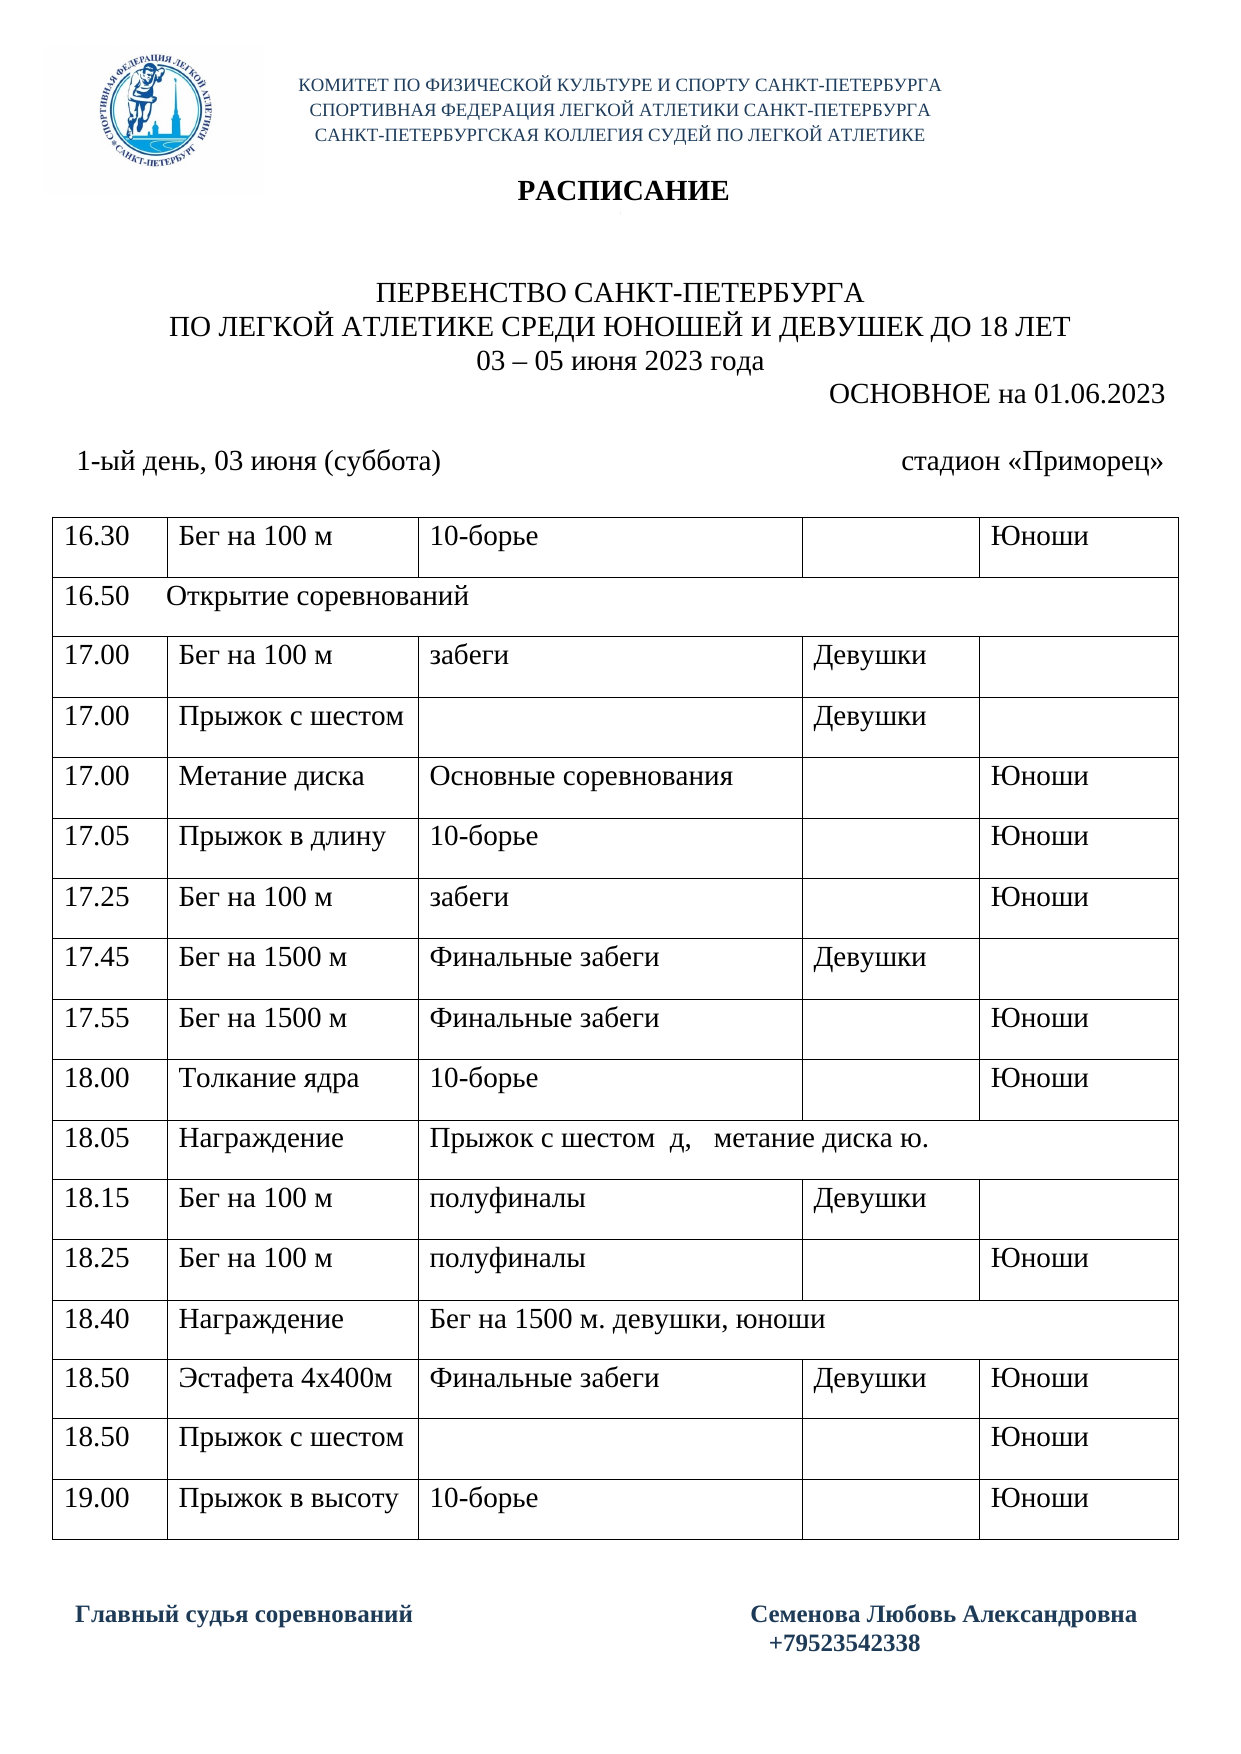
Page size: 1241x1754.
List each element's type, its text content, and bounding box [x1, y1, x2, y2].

table_cell Толкание ядра [168, 1060, 418, 1119]
table_cell [419, 698, 802, 757]
table_cell 16.50 Открытие соревнований [53, 578, 1178, 636]
table_cell 10-борье [419, 1480, 802, 1539]
table_cell Юноши [980, 758, 1178, 817]
table_cell Юноши [980, 1240, 1178, 1300]
table_cell полуфиналы [419, 1180, 802, 1239]
table_cell [980, 637, 1178, 697]
table_cell Юноши [980, 1480, 1178, 1539]
table_cell Девушки [803, 698, 979, 757]
table_cell Бег на 1500 м [168, 1000, 418, 1059]
table_cell Эстафета 4х400м [168, 1360, 418, 1418]
table_cell забеги [419, 879, 802, 938]
table_header 16.30 [53, 518, 167, 577]
table_cell [803, 1480, 979, 1539]
table_cell [803, 879, 979, 938]
table_cell Прыжок с шестом [168, 1419, 418, 1479]
table_cell [803, 1240, 979, 1300]
table_cell Награждение [168, 1301, 418, 1359]
table_cell [980, 939, 1178, 999]
table_cell [419, 1419, 802, 1479]
table_cell Девушки [803, 1180, 979, 1239]
table_cell 17.00 [53, 758, 167, 817]
table_header 10-борье [419, 518, 802, 577]
table_cell 18.00 [53, 1060, 167, 1119]
table_cell 18.15 [53, 1180, 167, 1239]
table_cell Юноши [980, 879, 1178, 938]
table_cell [803, 1419, 979, 1479]
table_cell 10-борье [419, 819, 802, 878]
table_cell Основные соревнования [419, 758, 802, 817]
table_cell 10-борье [419, 1060, 802, 1119]
table_cell Юноши [980, 819, 1178, 878]
table_cell 17.45 [53, 939, 167, 999]
table_cell Юноши [980, 1060, 1178, 1119]
picture [44, 46, 264, 195]
table_cell 17.55 [53, 1000, 167, 1059]
table_header [803, 518, 979, 577]
table_cell 18.25 [53, 1240, 167, 1300]
table_cell Бег на 100 м [168, 1180, 418, 1239]
table_cell Финальные забеги [419, 939, 802, 999]
table_cell Бег на 100 м [168, 879, 418, 938]
table_cell Юноши [980, 1000, 1178, 1059]
table_cell Бег на 1500 м. девушки, юноши [419, 1301, 1178, 1359]
text ОСНОВНОЕ на 01.06.2023 [75, 376, 1165, 410]
table_cell Награждение [168, 1121, 418, 1179]
table_cell Девушки [803, 637, 979, 697]
table_cell 17.00 [53, 637, 167, 697]
table_cell Бег на 1500 м [168, 939, 418, 999]
table_cell Прыжок в высоту [168, 1480, 418, 1539]
table_cell 18.40 [53, 1301, 167, 1359]
table_cell 18.50 [53, 1360, 167, 1418]
text ПЕРВЕНСТВО САНКТ-ПЕТЕРБУРГА [75, 276, 1165, 309]
table_header Бег на 100 м [168, 518, 418, 577]
table_cell Бег на 100 м [168, 637, 418, 697]
table_cell Финальные забеги [419, 1000, 802, 1059]
table_cell 18.05 [53, 1121, 167, 1179]
table_cell [803, 758, 979, 817]
table_cell 18.50 [53, 1419, 167, 1479]
text 03 – 05 июня 2023 года [75, 343, 1165, 376]
table_cell [980, 698, 1178, 757]
table_cell [803, 1000, 979, 1059]
table_cell [980, 1180, 1178, 1239]
table_cell Финальные забеги [419, 1360, 802, 1418]
table_cell Метание диска [168, 758, 418, 817]
table_cell 17.00 [53, 698, 167, 757]
text ПО ЛЕГКОЙ АТЛЕТИКЕ СРЕДИ ЮНОШЕЙ И ДЕВУШЕК ДО 18 ЛЕТ [75, 309, 1165, 343]
table_cell Юноши [980, 1419, 1178, 1479]
table_header Юноши [980, 518, 1178, 577]
table_cell Прыжок в длину [168, 819, 418, 878]
table_cell Девушки [803, 939, 979, 999]
table_cell 17.05 [53, 819, 167, 878]
table_cell Прыжок с шестом д, метание диска ю. [419, 1121, 1178, 1179]
table_cell Юноши [980, 1360, 1178, 1418]
table_cell 19.00 [53, 1480, 167, 1539]
table_cell 17.25 [53, 879, 167, 938]
table_cell забеги [419, 637, 802, 697]
table_cell Девушки [803, 1360, 979, 1418]
table_cell [803, 819, 979, 878]
table_cell [803, 1060, 979, 1119]
table_cell Прыжок с шестом [168, 698, 418, 757]
text 1-ый день, 03 июня (суббота) стадион «Приморец» [75, 443, 1165, 477]
table_cell Бег на 100 м [168, 1240, 418, 1300]
table_cell полуфиналы [419, 1240, 802, 1300]
